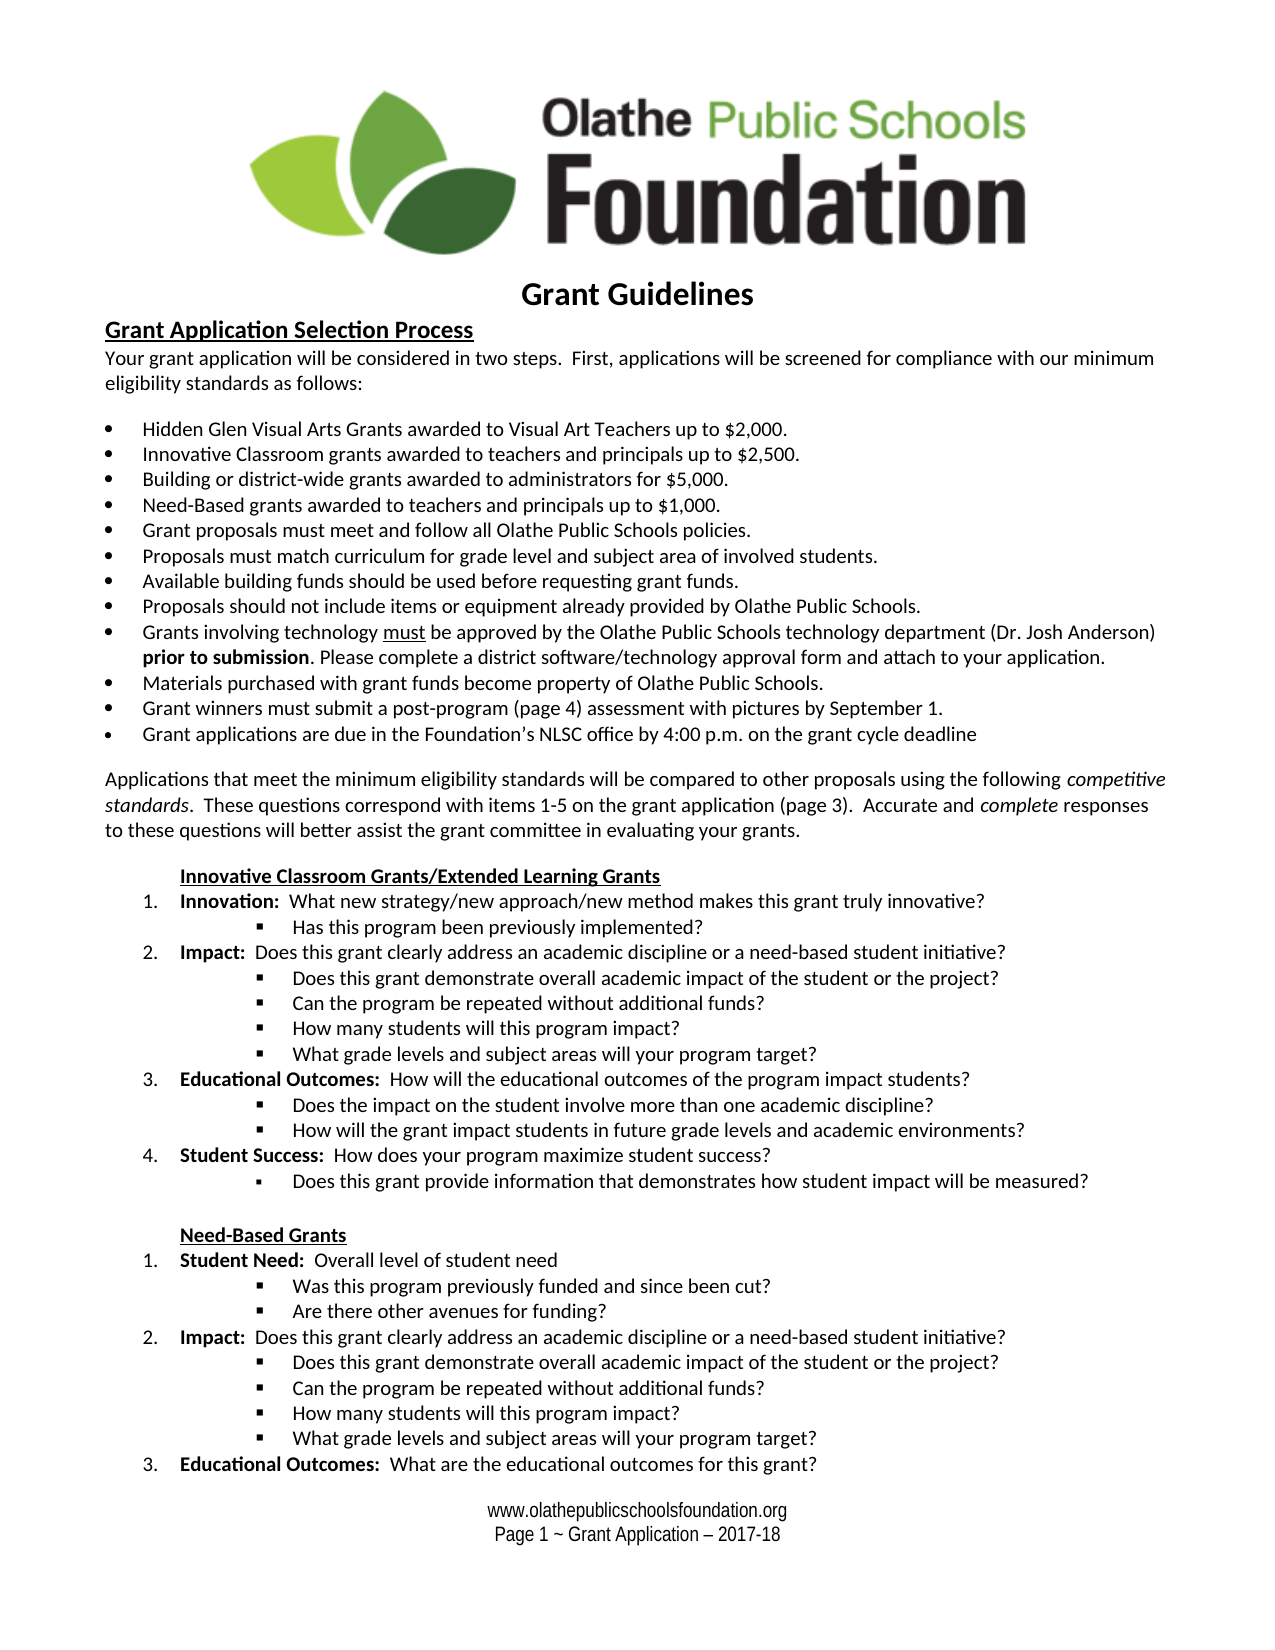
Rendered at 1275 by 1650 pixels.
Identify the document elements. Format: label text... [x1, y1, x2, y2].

list Educational Outcomes: How will the educational outcomes of the program impact students? [142, 1066, 1170, 1092]
list Building or district-wide grants awarded to administrators for $5,000. [105, 467, 1170, 492]
text Grant Application Selection Process [105, 314, 1170, 345]
list Hidden Glen Visual Arts Grants awarded to Visual Art Teachers up to $2,000. [105, 416, 1170, 441]
list Can the program be repeated without additional funds? [255, 1375, 1170, 1400]
list What grade levels and subject areas will your program target? [255, 1426, 1170, 1451]
list Educational Outcomes: What are the educational outcomes for this grant? [142, 1451, 1170, 1476]
list Grant proposals must meet and follow all Olathe Public Schools policies. [105, 517, 1170, 543]
list Grant applications are due in the Foundation’s NLSC office by 4:00 p.m. on the grant cycle deadline [105, 721, 1170, 746]
list Can the program be repeated without additional funds? [255, 990, 1170, 1016]
list Was this program previously funded and since been cut? [255, 1273, 1170, 1298]
list Does this grant demonstrate overall academic impact of the student or the project? [255, 965, 1170, 990]
list Does this grant provide information that demonstrates how student impact will be measured? [255, 1168, 1170, 1193]
list Does this grant demonstrate overall academic impact of the student or the project? [255, 1349, 1170, 1375]
list Grants involving technology must be approved by the Olathe Public Schools technology department (Dr. Josh Anderson) prior to submission. Please complete a district software/technology approval form and attach to your application. [105, 619, 1170, 670]
list Need-Based grants awarded to teachers and principals up to $1,000. [105, 492, 1170, 517]
list Grant winners must submit a post-program (page 4) assessment with pictures by September 1. [105, 695, 1170, 721]
list Available building funds should be used before requesting grant funds. [105, 568, 1170, 594]
list Impact: Does this grant clearly address an academic discipline or a need-based student initiative? [142, 939, 1170, 965]
list Materials purchased with grant funds become property of Olathe Public Schools. [105, 670, 1170, 695]
list Does the impact on the student involve more than one academic discipline? [255, 1092, 1170, 1117]
list Are there other avenues for funding? [255, 1298, 1170, 1324]
list Innovative Classroom grants awarded to teachers and principals up to $2,500. [105, 441, 1170, 467]
picture [243, 75, 1032, 274]
list Student Success: How does your program maximize student success? [142, 1143, 1170, 1168]
list How many students will this program impact? [255, 1016, 1170, 1041]
list Student Need: Overall level of student need [142, 1248, 1170, 1273]
text Grant Guidelines [105, 273, 1170, 314]
list What grade levels and subject areas will your program target? [255, 1041, 1170, 1066]
list Proposals should not include items or equipment already provided by Olathe Public Schools. [105, 594, 1170, 619]
list Innovation: What new strategy/new approach/new method makes this grant truly innovative? [142, 888, 1170, 914]
list Proposals must match curriculum for grade level and subject area of involved students. [105, 543, 1170, 568]
list Has this program been previously implemented? [255, 914, 1170, 939]
text Your grant application will be considered in two steps. First, applications will be screened for compliance with our minimum eligibility standards as follows: [105, 345, 1170, 396]
text Innovative Classroom Grants/Extended Learning Grants [180, 863, 1170, 888]
list How will the grant impact students in future grade levels and academic environments? [255, 1117, 1170, 1143]
list How many students will this program impact? [255, 1400, 1170, 1426]
text Applications that meet the minimum eligibility standards will be compared to other proposals using the following competitive standards. These questions correspond with items 1-5 on the grant application (page 3). Accurate and complete responses to these questions will better assist the grant committee in evaluating your grants. [105, 767, 1170, 843]
list Impact: Does this grant clearly address an academic discipline or a need-based student initiative? [142, 1324, 1170, 1349]
text Need-Based Grants [180, 1222, 1170, 1248]
